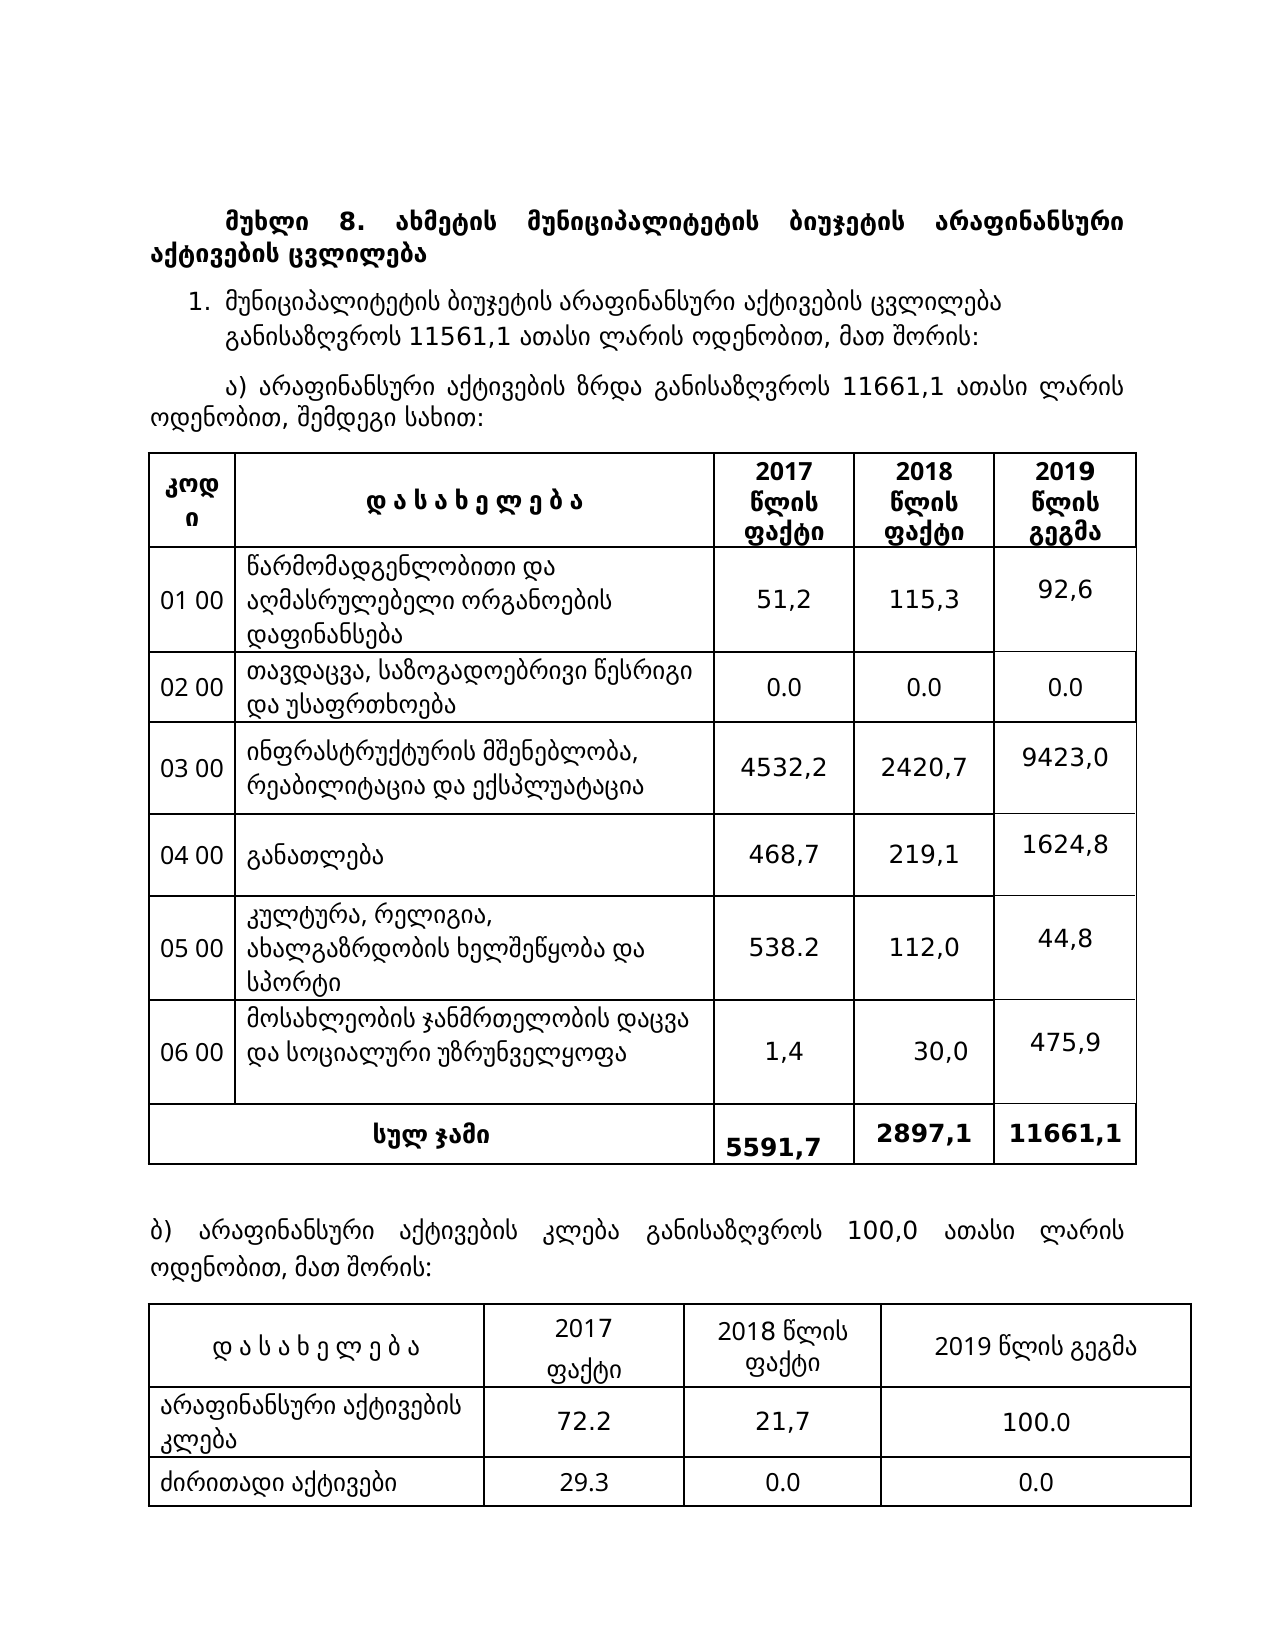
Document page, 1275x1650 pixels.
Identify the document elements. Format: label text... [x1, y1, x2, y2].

table_cell 0.0 [882, 1458, 1190, 1504]
table_cell ძირითადი აქტივები [150, 1458, 483, 1504]
table_header 2017 [485, 1305, 683, 1350]
table_cell 29.3 [485, 1458, 683, 1504]
table_header 2018 წლის ფაქტი [685, 1305, 880, 1386]
table_cell 04 00 [150, 815, 234, 895]
table_cell 21,7 [685, 1388, 880, 1456]
text ბ) არაფინანსური აქტივების კლება განისაზღვროს 100,0 ათასი ლარის ოდენობით, მათ შორის: [150, 1213, 1125, 1283]
table_cell განათლება [236, 815, 713, 895]
table_cell 0.0 [685, 1458, 880, 1504]
table_cell 02 00 [150, 653, 234, 721]
table_cell 0.0 [855, 653, 993, 721]
table_cell 100.0 [882, 1388, 1190, 1456]
table_cell 468,7 [715, 815, 853, 895]
table_cell 0.0 [715, 653, 853, 721]
table_cell 92,6 [995, 548, 1136, 651]
table_cell 1624,8 [995, 813, 1136, 895]
table_cell 2420,7 [855, 723, 993, 812]
table_cell 112,0 [855, 897, 993, 999]
table_cell 03 00 [150, 723, 234, 812]
table_cell 115,3 [855, 548, 993, 651]
table_cell 5591,7 [715, 1105, 853, 1162]
table_cell მოსახლეობის ჯანმრთელობის დაცვა და სოციალური უზრუნველყოფა [236, 1001, 713, 1103]
table_cell 538.2 [715, 897, 853, 999]
table_cell 1,4 [715, 1001, 853, 1103]
table_cell არაფინანსური აქტივების კლება [150, 1388, 483, 1456]
table_header 2019 წლის გეგმა [995, 454, 1135, 546]
table_cell კულტურა, რელიგია, ახალგაზრდობის ხელშეწყობა და სპორტი [236, 897, 713, 999]
table_cell 9423,0 [995, 723, 1136, 812]
text ა) არაფინანსური აქტივების ზრდა განისაზღვროს 11661,1 ათასი ლარის ოდენობით, შემდეგი სახით: [150, 372, 1125, 433]
table_cell 05 00 [150, 897, 234, 999]
table_header 2017 წლის ფაქტი [715, 454, 853, 546]
table_cell ინფრასტრუქტურის მშენებლობა, რეაბილიტაცია და ექსპლუატაცია [236, 723, 713, 812]
table_cell ფაქტი [485, 1350, 683, 1386]
table_cell 2897,1 [855, 1105, 993, 1162]
table_cell 219,1 [855, 815, 993, 895]
table_cell 30,0 [855, 1001, 993, 1103]
table_header 2018 წლის ფაქტი [855, 454, 993, 546]
table_header კოდი [150, 454, 234, 546]
table_header 2019 წლის გეგმა [882, 1305, 1190, 1386]
table_header დ ა ს ა ხ ე ლ ე ბ ა [236, 454, 713, 546]
table_cell 11661,1 [995, 1104, 1135, 1162]
list მუნიციპალიტეტის ბიუჯეტის არაფინანსური აქტივების ცვლილება განისაზღვროს 11561,1 ათასი ლარის ოდენობით, მათ შორის: [187, 287, 1125, 353]
text მუხლი 8. ახმეტის მუნიციპალიტეტის ბიუჯეტის არაფინანსური აქტივების ცვლილება [150, 207, 1125, 268]
table_cell წარმომადგენლობითი და აღმასრულებელი ორგანოების დაფინანსება [236, 548, 713, 651]
table_cell სულ ჯამი [150, 1105, 713, 1162]
table_cell თავდაცვა, საზოგადოებრივი წესრიგი და უსაფრთხოება [236, 653, 713, 721]
table_cell 475,9 [995, 999, 1136, 1103]
table_cell 4532,2 [715, 723, 853, 812]
table_cell 06 00 [150, 1001, 234, 1103]
table_cell 44,8 [995, 895, 1136, 999]
table_cell 0.0 [995, 652, 1135, 721]
table_cell 01 00 [150, 548, 234, 651]
table_cell 72.2 [485, 1388, 683, 1456]
table_header დ ა ს ა ხ ე ლ ე ბ ა [150, 1305, 483, 1386]
table_cell 51,2 [715, 548, 853, 651]
